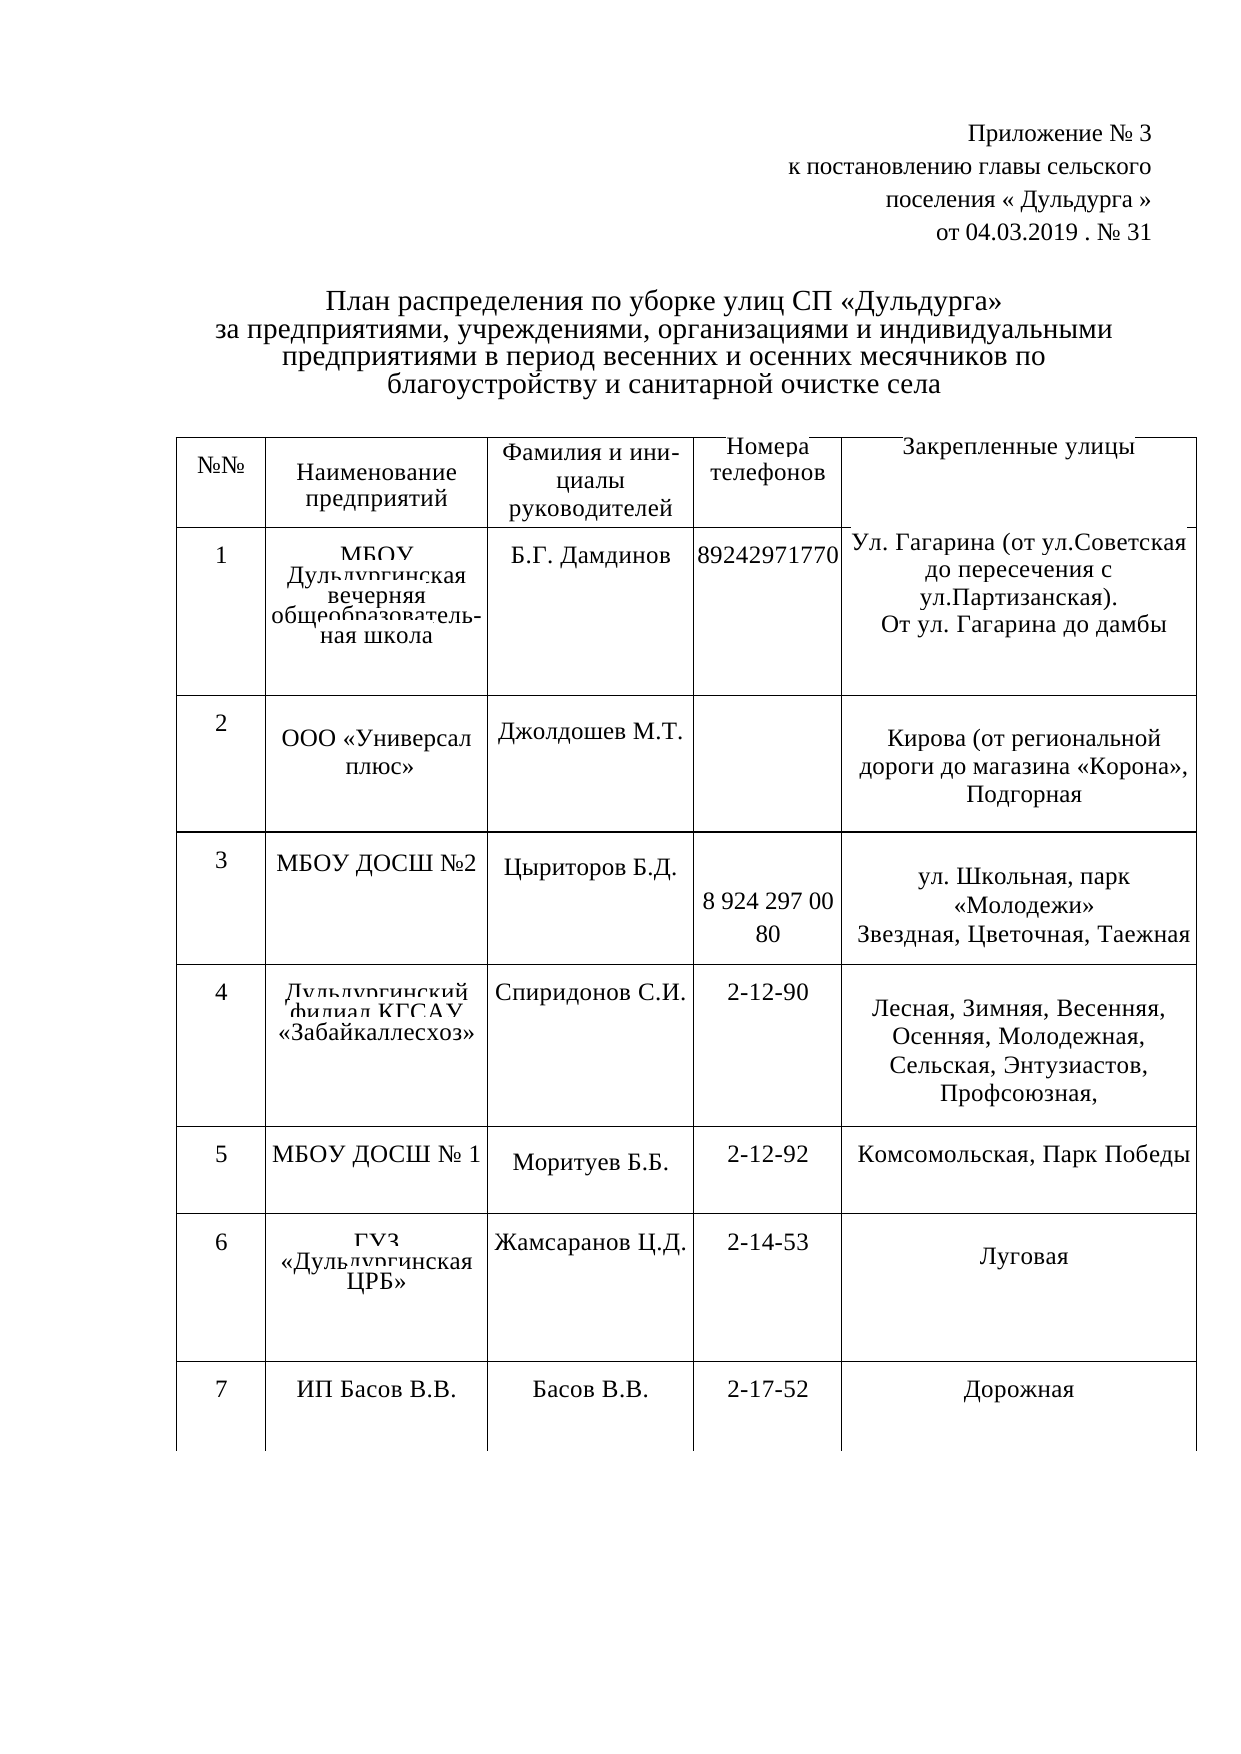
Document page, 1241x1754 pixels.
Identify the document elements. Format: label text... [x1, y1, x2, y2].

text План распределения по уборке улиц СП «Дульдурга» [177, 289, 1152, 316]
text Приложение № 3 [177, 118, 1152, 147]
table_cell 2-17-52 [694, 1362, 841, 1451]
table_cell 6 [177, 1214, 265, 1361]
table_cell 2-14-53 [694, 1214, 841, 1361]
table_cell Лесная, Зимняя, Весенняя, Осенняя, Молодежная, Сельская, Энтузиастов, Профсоюзная, [842, 965, 1196, 1126]
table_cell 7 [177, 1362, 265, 1451]
table_cell ИП Басов В.В. [266, 1362, 487, 1451]
table_cell Жамсаранов Ц.Д. [488, 1214, 693, 1361]
text за предприятиями, учреждениями, организациями и индивидуальными предприятиями в период весенних и осенних месячников по благоустройству и санитарной очистке села [177, 316, 1152, 399]
table_cell 89242971770 [694, 528, 841, 695]
table_cell 1 [177, 528, 265, 695]
table_cell МБОУ ДОСШ №2 [266, 833, 487, 964]
table_header Номера телефонов [694, 438, 841, 527]
table_cell МБОУ Дульдургинская вечерняя общеобразователь-ная школа [266, 528, 487, 695]
table_cell Кирова (от региональной дороги до магазина «Корона», Подгорная [842, 696, 1196, 831]
table_cell Комсомольская, Парк Победы [842, 1127, 1196, 1213]
table_header Закрепленные улицы [842, 438, 1196, 527]
table_cell Спиридонов С.И. [488, 965, 693, 1126]
table_cell 3 [177, 833, 265, 964]
table_cell ООО «Универсал плюс» [266, 696, 487, 831]
table_header Фамилия и инициалы руководителей [488, 438, 693, 527]
table_cell Цыриторов Б.Д. [488, 833, 693, 964]
table_cell Б.Г. Дамдинов [488, 528, 693, 695]
table_cell Дорожная [842, 1362, 1196, 1451]
text от 04.03.2019 . № 31 [693, 217, 1152, 246]
table_cell 5 [177, 1127, 265, 1213]
table_cell Моритуев Б.Б. [488, 1127, 693, 1213]
text к постановлению главы сельского поселения « Дульдурга » [693, 151, 1152, 213]
table_cell МБОУ ДОСШ № 1 [266, 1127, 487, 1213]
table_cell ул. Школьная, парк «Молодежи» Звездная, Цветочная, Таежная [842, 833, 1196, 964]
table_cell Ул. Гагарина (от ул.Советская до пересечения с ул.Партизанская). От ул. Гагарина до дамбы [842, 528, 1196, 695]
table_cell 4 [177, 965, 265, 1126]
table_cell 2 [177, 696, 265, 831]
table_cell Басов В.В. [488, 1362, 693, 1451]
table_header №№ [177, 438, 265, 527]
table_header Наименование предприятий [266, 438, 487, 527]
table_cell Джолдошев М.Т. [488, 696, 693, 831]
table_cell [694, 696, 841, 831]
table_cell Дульдургинский филиал КГСАУ «Забайкаллесхоз» [266, 965, 487, 1126]
table_cell Луговая [842, 1214, 1196, 1361]
table_cell 2-12-92 [694, 1127, 841, 1213]
table_cell ГУЗ «Дульдургинская ЦРБ» [266, 1214, 487, 1361]
table_cell 2-12-90 [694, 965, 841, 1126]
table_cell 8 924 297 00 80 [694, 833, 841, 964]
